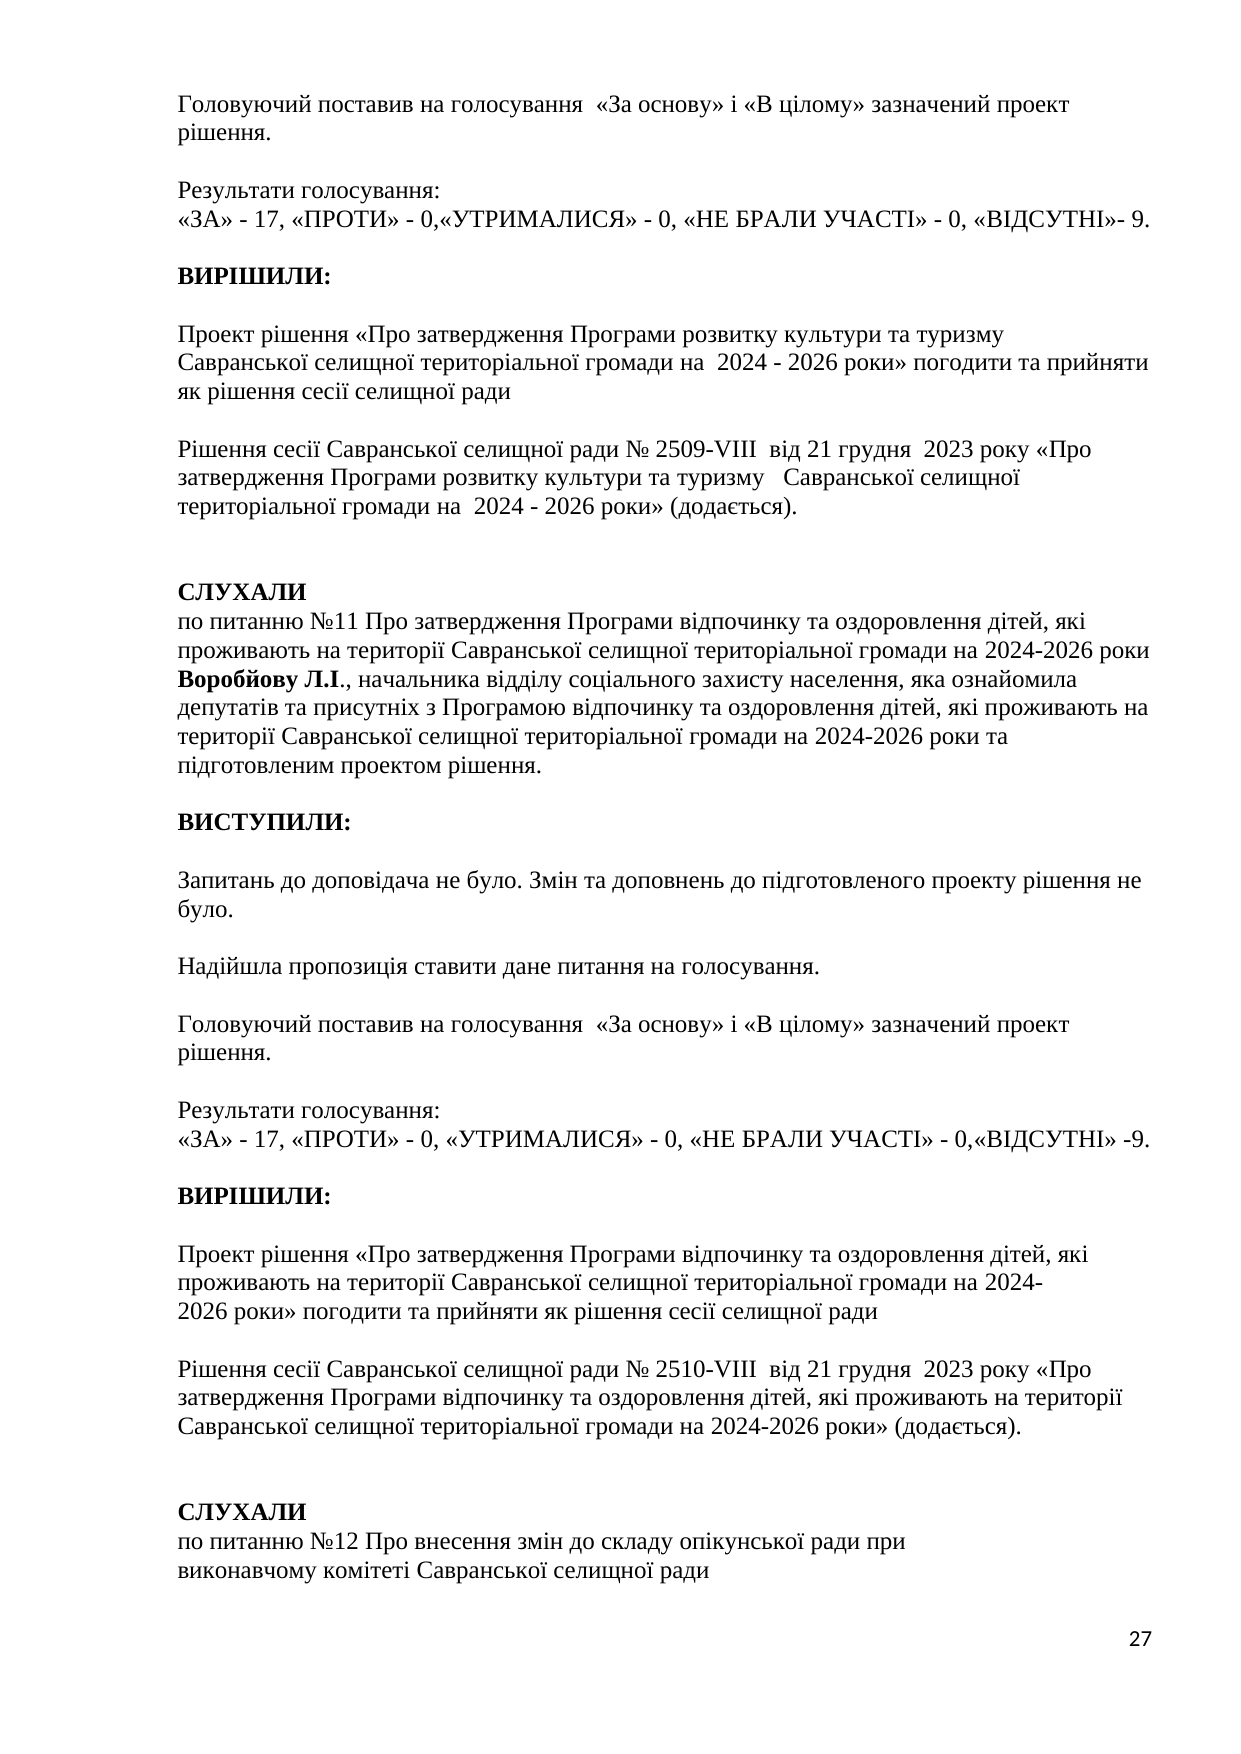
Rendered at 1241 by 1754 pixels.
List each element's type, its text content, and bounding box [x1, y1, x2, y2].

text «ЗА» - 17, «ПРОТИ» - 0,«УТРИМАЛИСЯ» - 0, «НЕ БРАЛИ УЧАСТІ» - 0, «ВІДСУТНІ»- 9. [177, 204, 1152, 232]
text ВИРІШИЛИ: [177, 261, 1152, 290]
text «ЗА» - 17, «ПРОТИ» - 0, «УТРИМАЛИСЯ» - 0, «НЕ БРАЛИ УЧАСТІ» - 0,«ВІДСУТНІ» -9. [177, 1124, 1152, 1152]
text ВИРІШИЛИ: [177, 1181, 1152, 1210]
text ВИСТУПИЛИ: [177, 807, 1152, 836]
text Проект рішення «Про затвердження Програми відпочинку та оздоровлення дітей, які проживають на території Савранської селищної територіальної громади на 2024-2026 роки» погодити та прийняти як рішення сесії селищної ради [177, 1239, 1152, 1325]
text Надійшла пропозиція ставити дане питання на голосування. [177, 951, 1152, 980]
text СЛУХАЛИ [177, 1497, 1152, 1526]
text Результати голосування: [177, 175, 1152, 204]
text по питанню №12 Про внесення змін до складу опікунської ради при виконавчому комітеті Савранської селищної ради [177, 1526, 1152, 1584]
text по питанню №11 Про затвердження Програми відпочинку та оздоровлення дітей, які проживають на території Савранської селищної територіальної громади на 2024-2026 роки [177, 606, 1152, 664]
text Головуючий поставив на голосування «За основу» і «В цілому» зазначений проект рішення. [177, 89, 1152, 146]
text Результати голосування: [177, 1095, 1152, 1124]
text Рішення сесії Савранської селищної ради № 2509-VIII від 21 грудня 2023 року «Про затвердження Програми розвитку культури та туризму Савранської селищної територіальної громади на 2024 - 2026 роки» (додається). [177, 434, 1152, 520]
text Рішення сесії Савранської селищної ради № 2510-VIII від 21 грудня 2023 року «Про затвердження Програми відпочинку та оздоровлення дітей, які проживають на території Савранської селищної територіальної громади на 2024-2026 роки» (додається). [177, 1354, 1152, 1440]
text Запитань до доповідача не було. Змін та доповнень до підготовленого проекту рішення не було. [177, 865, 1152, 922]
text Воробйову Л.І., начальника відділу соціального захисту населення, яка ознайомила депутатів та присутніх з Програмою відпочинку та оздоровлення дітей, які проживають на території Савранської селищної територіальної громади на 2024-2026 роки та підготовленим проектом рішення. [177, 664, 1152, 779]
text Головуючий поставив на голосування «За основу» і «В цілому» зазначений проект рішення. [177, 1009, 1152, 1066]
text Проект рішення «Про затвердження Програми розвитку культури та туризму Савранської селищної територіальної громади на 2024 - 2026 роки» погодити та прийняти як рішення сесії селищної ради [177, 319, 1152, 405]
text СЛУХАЛИ [177, 577, 1152, 606]
